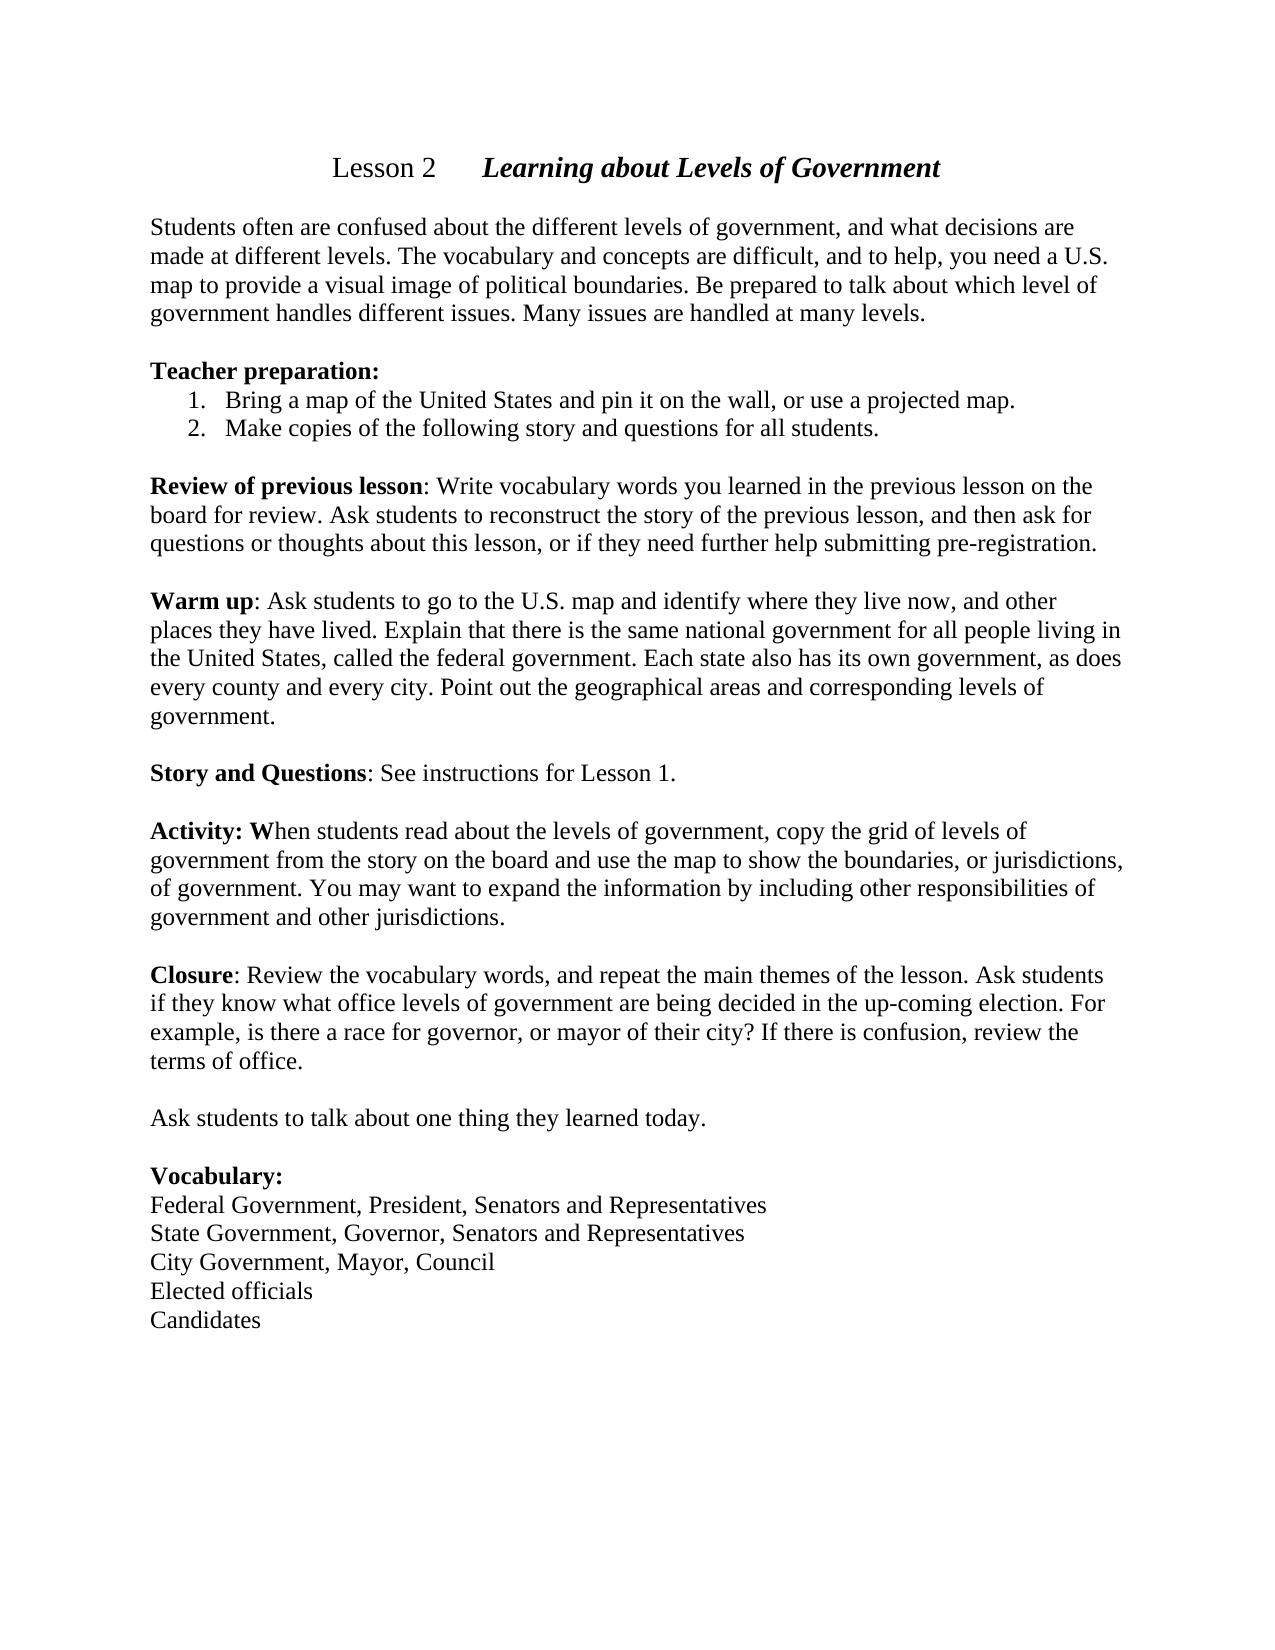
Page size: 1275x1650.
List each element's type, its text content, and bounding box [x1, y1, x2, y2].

text Teacher preparation: [150, 356, 1125, 385]
text Warm up: Ask students to go to the U.S. map and identify where they live now, and other places they have lived. Explain that there is the same national government for all people living in the United States, called the federal government. Each state also has its own government, as does every county and every city. Point out the geographical areas and corresponding levels of government. [150, 586, 1125, 730]
text Candidates [150, 1305, 1125, 1333]
text Ask students to talk about one thing they learned today. [150, 1103, 1125, 1132]
text Elected officials [150, 1276, 1125, 1305]
text Federal Government, President, Senators and Representatives [150, 1190, 1125, 1218]
text Review of previous lesson: Write vocabulary words you learned in the previous lesson on the board for review. Ask students to reconstruct the story of the previous lesson, and then ask for questions or thoughts about this lesson, or if they need further help submitting pre-registration. [150, 471, 1125, 557]
text City Government, Mayor, Council [150, 1247, 1125, 1276]
text Closure: Review the vocabulary words, and repeat the main themes of the lesson. Ask students if they know what office levels of government are being decided in the up-coming election. For example, is there a race for governor, or mayor of their city? If there is confusion, review the terms of office. [150, 960, 1125, 1075]
text State Government, Governor, Senators and Representatives [150, 1218, 1125, 1247]
text Story and Questions: See instructions for Lesson 1. [150, 758, 1125, 787]
list Bring a map of the United States and pin it on the wall, or use a projected map. [187, 385, 1125, 413]
text Students often are confused about the different levels of government, and what decisions are made at different levels. The vocabulary and concepts are difficult, and to help, you need a U.S. map to provide a visual image of political boundaries. Be prepared to talk about which level of government handles different issues. Many issues are handled at many levels. [150, 212, 1125, 327]
text Vocabulary: [150, 1161, 1125, 1190]
text Activity: When students read about the levels of government, copy the grid of levels of government from the story on the board and use the map to show the boundaries, or jurisdictions, of government. You may want to expand the information by including other responsibilities of government and other jurisdictions. [150, 816, 1125, 931]
list Make copies of the following story and questions for all students. [187, 413, 1125, 442]
text Lesson 2 Learning about Levels of Government [150, 150, 1125, 183]
